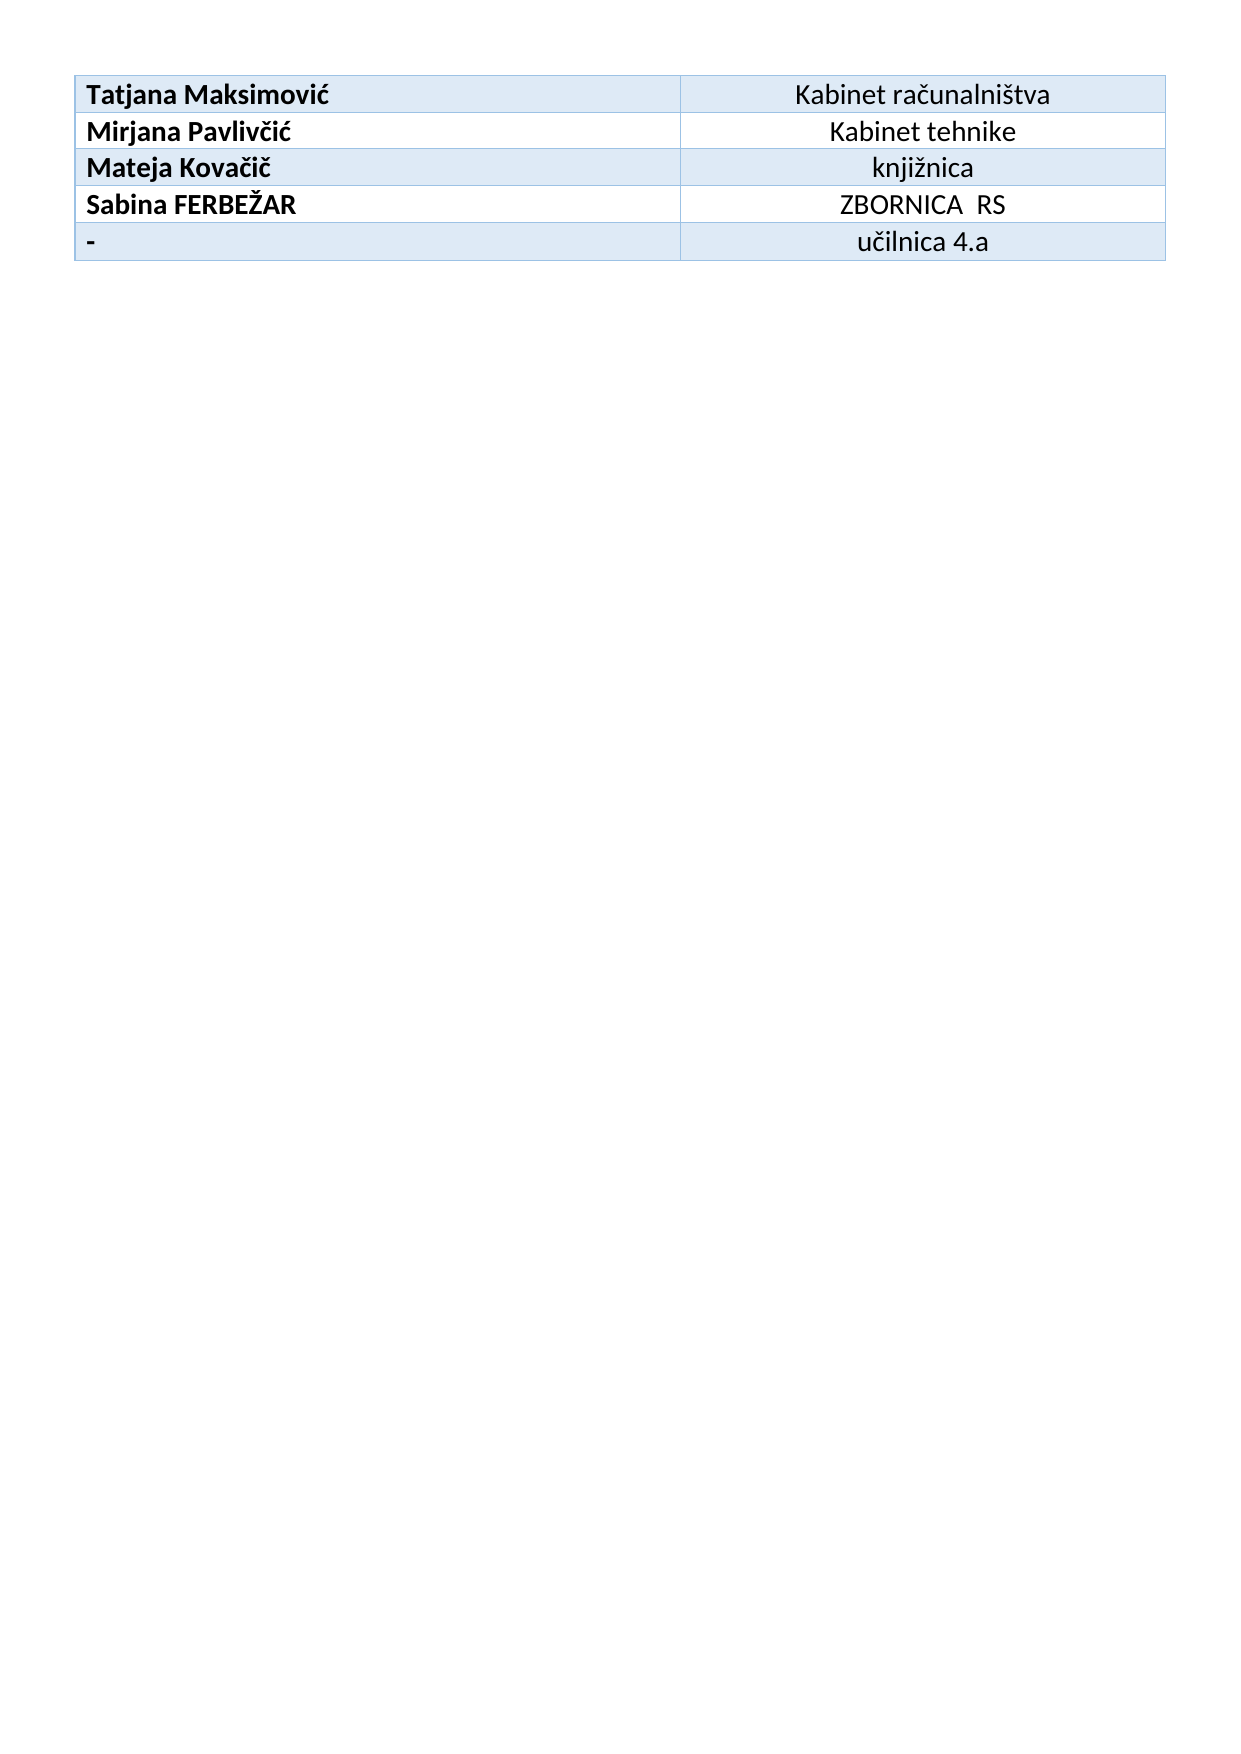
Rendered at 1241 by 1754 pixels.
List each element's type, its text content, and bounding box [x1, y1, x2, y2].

table_cell Kabinet računalništva [681, 76, 1165, 112]
table_cell učilnica 4.a [681, 223, 1165, 260]
table_cell knjižnica [681, 149, 1165, 185]
table_cell Mirjana Pavlivčić [76, 113, 680, 148]
table_cell - [76, 223, 680, 260]
table_cell Sabina FERBEŽAR [76, 186, 680, 222]
table_cell ZBORNICA RS [681, 186, 1165, 222]
table_cell Mateja Kovačič [76, 149, 680, 185]
table_cell Tatjana Maksimović [76, 76, 680, 112]
table_cell Kabinet tehnike [681, 113, 1165, 148]
